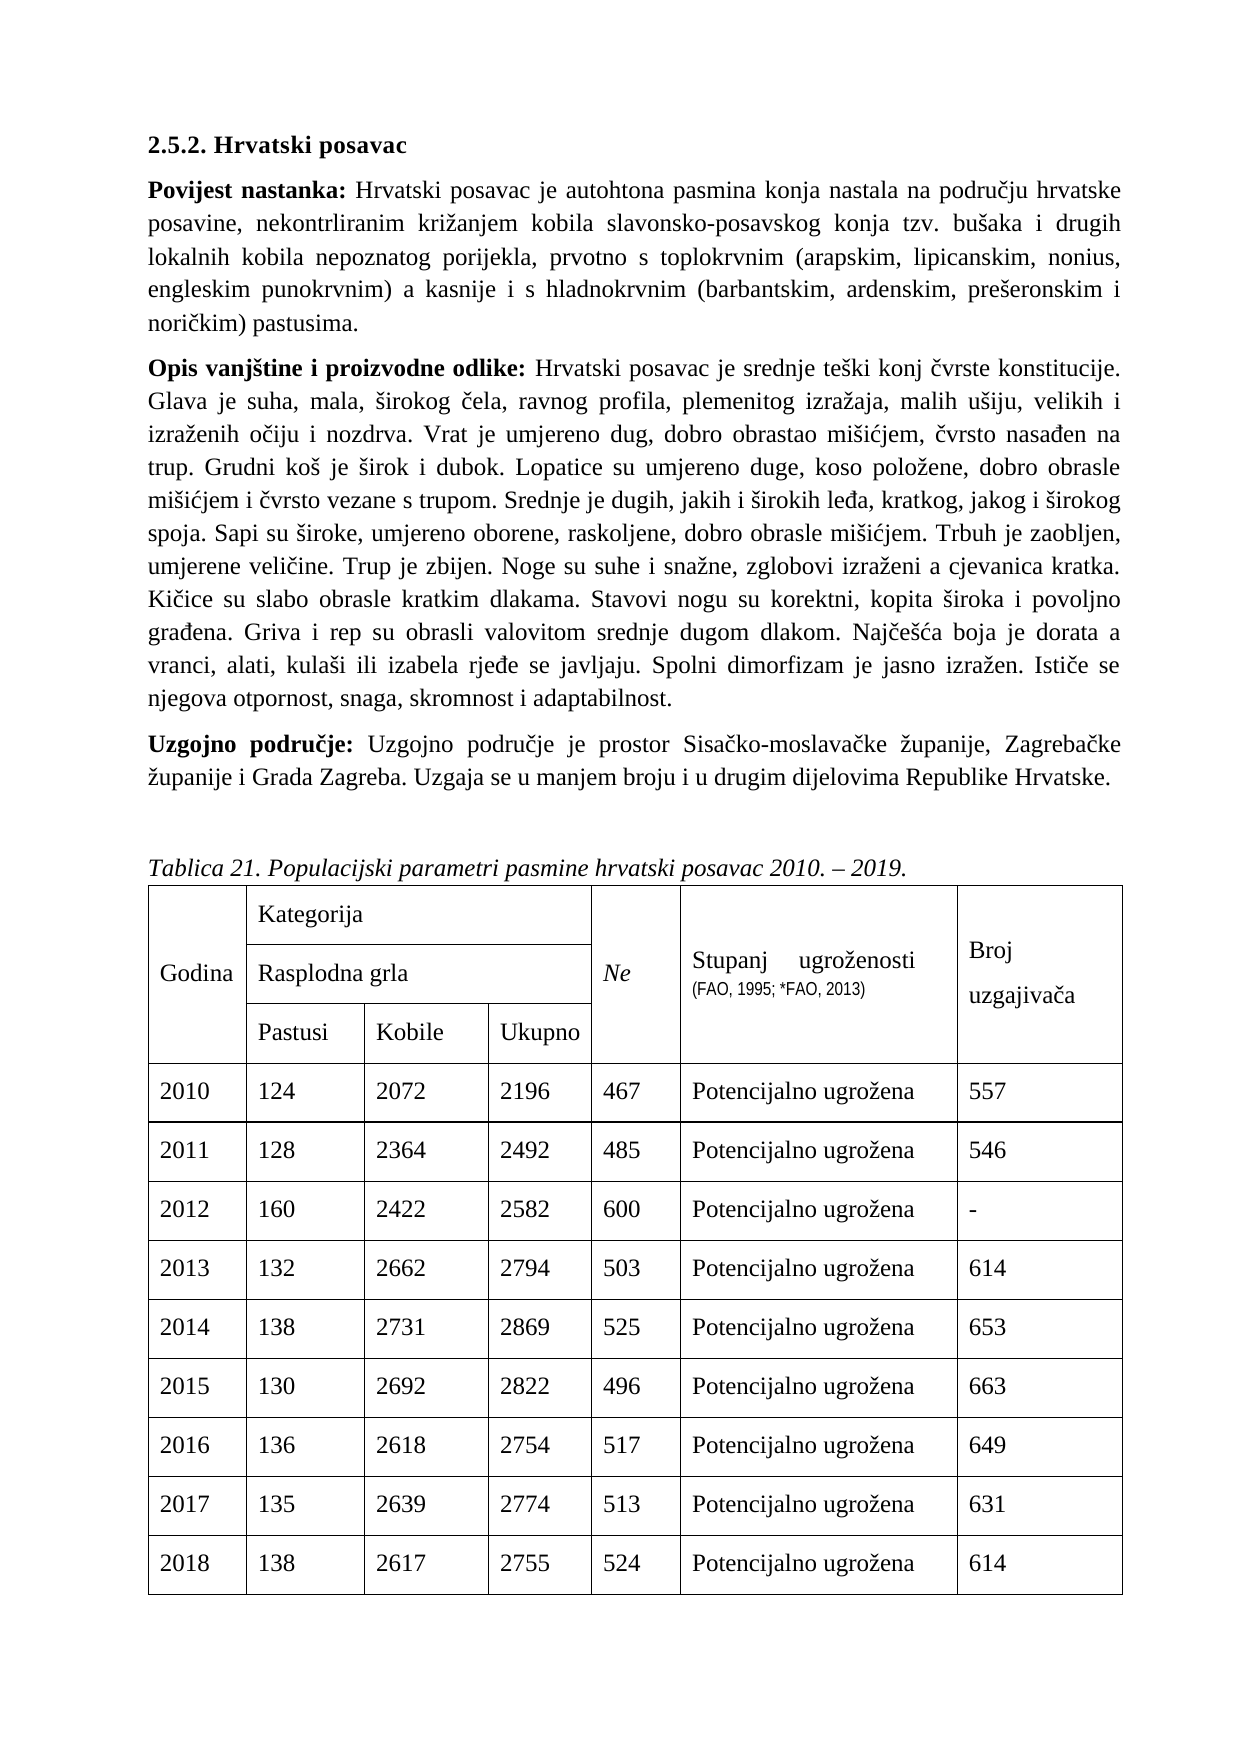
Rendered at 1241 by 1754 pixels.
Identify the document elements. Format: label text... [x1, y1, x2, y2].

table_cell 2731 [365, 1300, 488, 1358]
table_header Godina [149, 886, 246, 1062]
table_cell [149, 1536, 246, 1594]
table_header Ne [592, 886, 680, 1062]
table_cell 2010 [149, 1064, 246, 1121]
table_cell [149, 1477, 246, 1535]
table_cell Potencijalno ugrožena [681, 1182, 957, 1239]
table_header Kategorija [247, 886, 591, 944]
table_header Stupanj ugroženosti (FAO, 1995; *FAO, 2013) [681, 886, 957, 1062]
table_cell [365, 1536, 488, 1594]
table_cell Rasplodna grla [247, 945, 591, 1003]
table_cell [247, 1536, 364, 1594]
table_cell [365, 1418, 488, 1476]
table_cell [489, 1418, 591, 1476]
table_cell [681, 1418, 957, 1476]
text Opis vanjštine i proizvodne odlike: Hrvatski posavac je srednje teški konj čvrste konstitucije. Glava je suha, mala, širokog čela, ravnog profila, plemenitog izražaja, malih ušiju, velikih i izraženih očiju i nozdrva. Vrat je umjereno dug, dobro obrastao mišićjem, čvrsto nasađen na trup. Grudni koš je širok i dubok. Lopatice su umjereno duge, koso položene, dobro obrasle mišićjem i čvrsto vezane s trupom. Srednje je dugih, jakih i širokih leđa, kratkog, jakog i širokog spoja. Sapi su široke, umjereno oborene, raskoljene, dobro obrasle mišićjem. Trbuh je zaobljen, umjerene veličine. Trup je zbijen. Noge su suhe i snažne, zglobovi izraženi a cjevanica kratka. Kičice su slabo obrasle kratkim dlakama. Stavovi nogu su korektni, kopita široka i povoljno građena. Griva i rep su obrasli valovitom srednje dugom dlakom. Najčešća boja je dorata a vranci, alati, kulaši ili izabela rjeđe se javljaju. Spolni dimorfizam je jasno izražen. Ističe se njegova otpornost, snaga, skromnost i adaptabilnost. [148, 353, 1122, 712]
table_cell 2364 [365, 1123, 488, 1181]
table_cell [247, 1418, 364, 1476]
table_cell 2692 [365, 1359, 488, 1417]
table_cell 2012 [149, 1182, 246, 1239]
table_cell 2196 [489, 1064, 591, 1121]
table_cell 160 [247, 1182, 364, 1239]
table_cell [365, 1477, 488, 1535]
table_cell 130 [247, 1359, 364, 1417]
table_cell 2013 [149, 1241, 246, 1299]
table_cell Ukupno [489, 1004, 591, 1062]
table_cell 128 [247, 1123, 364, 1181]
table_cell 2014 [149, 1300, 246, 1358]
table_cell 503 [592, 1241, 680, 1299]
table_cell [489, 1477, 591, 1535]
table_cell 2822 [489, 1359, 591, 1417]
table_cell 2582 [489, 1182, 591, 1239]
table_cell 2072 [365, 1064, 488, 1121]
subtitle Tablica 21. Populacijski parametri pasmine hrvatski posavac 2010. – 2019. [148, 853, 1122, 882]
table_cell Potencijalno ugrožena [681, 1123, 957, 1181]
table_cell Potencijalno ugrožena [681, 1064, 957, 1121]
table_cell Kobile [365, 1004, 488, 1062]
table_cell Pastusi [247, 1004, 364, 1062]
table_cell 132 [247, 1241, 364, 1299]
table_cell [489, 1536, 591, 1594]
table_cell 653 [958, 1300, 1122, 1358]
table_cell 546 [958, 1123, 1122, 1181]
table_cell 600 [592, 1182, 680, 1239]
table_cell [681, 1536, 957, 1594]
table_cell 614 [958, 1241, 1122, 1299]
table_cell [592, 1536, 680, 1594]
table_cell 2015 [149, 1359, 246, 1417]
table_cell 467 [592, 1064, 680, 1121]
table_cell 2492 [489, 1123, 591, 1181]
table_cell 2422 [365, 1182, 488, 1239]
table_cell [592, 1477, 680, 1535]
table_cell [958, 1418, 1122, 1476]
table_cell 2794 [489, 1241, 591, 1299]
table_cell 496 [592, 1359, 680, 1417]
table_cell - [958, 1182, 1122, 1239]
table_cell 525 [592, 1300, 680, 1358]
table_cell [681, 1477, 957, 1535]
text Uzgojno područje: Uzgojno područje je prostor Sisačko-moslavačke županije, Zagrebačke županije i Grada Zagreba. Uzgaja se u manjem broju i u drugim dijelovima Republike Hrvatske. [148, 729, 1122, 791]
table_cell 557 [958, 1064, 1122, 1121]
table_cell 2869 [489, 1300, 591, 1358]
table_cell 485 [592, 1123, 680, 1181]
table_cell Potencijalno ugrožena [681, 1359, 957, 1417]
table_cell 2011 [149, 1123, 246, 1181]
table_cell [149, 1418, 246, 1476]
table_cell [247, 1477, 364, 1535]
table_header Broj uzgajivača [958, 886, 1122, 1062]
table_cell 124 [247, 1064, 364, 1121]
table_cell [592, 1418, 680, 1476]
table_cell 2662 [365, 1241, 488, 1299]
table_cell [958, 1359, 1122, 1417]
table_cell Potencijalno ugrožena [681, 1241, 957, 1299]
table_cell 138 [247, 1300, 364, 1358]
table_cell Potencijalno ugrožena [681, 1300, 957, 1358]
text Povijest nastanka: Hrvatski posavac je autohtona pasmina konja nastala na području hrvatske posavine, nekontrliranim križanjem kobila slavonsko-posavskog konja tzv. bušaka i drugih lokalnih kobila nepoznatog porijekla, prvotno s toplokrvnim (arapskim, lipicanskim, nonius, engleskim punokrvnim) a kasnije i s hladnokrvnim (barbantskim, ardenskim, prešeronskim i noričkim) pastusima. [148, 176, 1122, 336]
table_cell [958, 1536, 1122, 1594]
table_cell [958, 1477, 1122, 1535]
subtitle 2.5.2. Hrvatski posavac [148, 131, 1122, 159]
